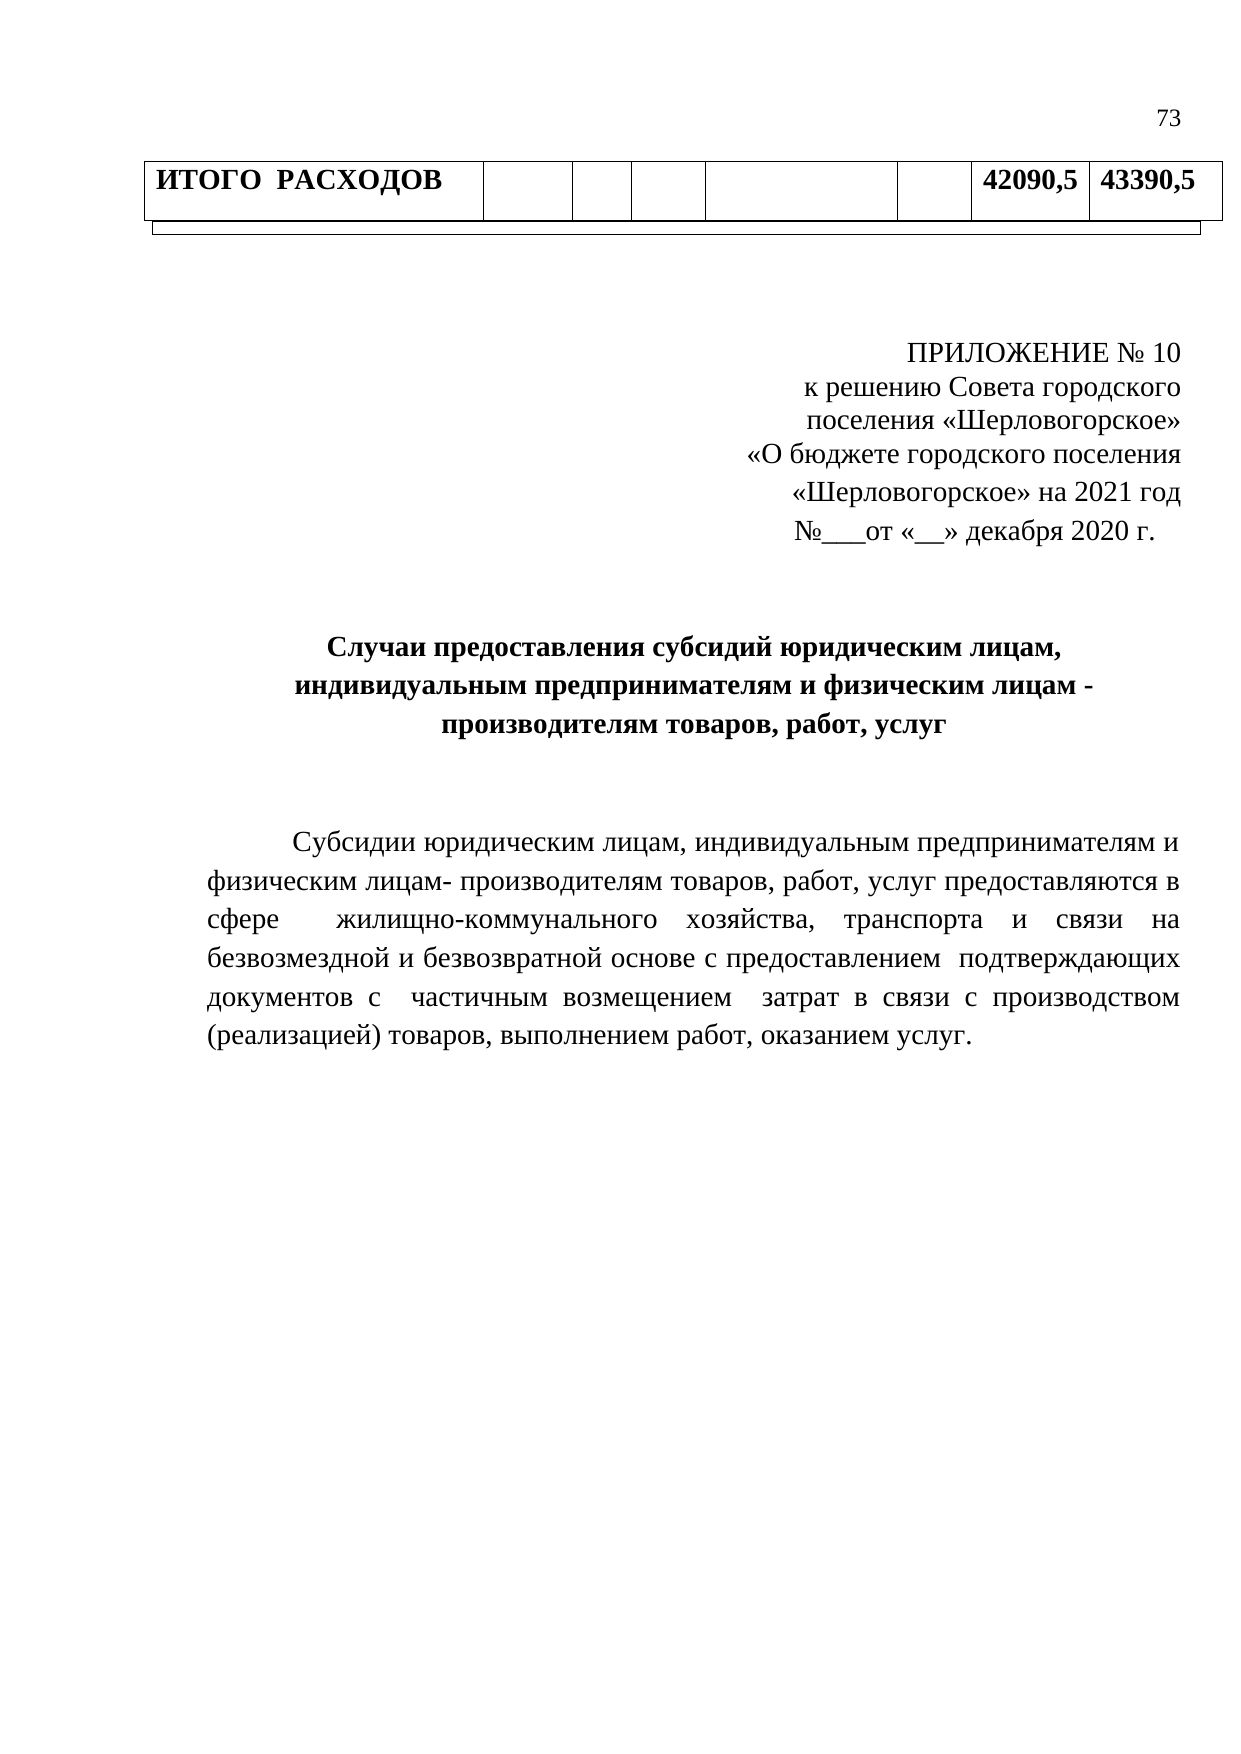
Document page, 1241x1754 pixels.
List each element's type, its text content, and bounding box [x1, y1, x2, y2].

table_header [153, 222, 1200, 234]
text к решению Совета городского [207, 369, 1181, 402]
text поселения «Шерловогорское» [207, 402, 1181, 436]
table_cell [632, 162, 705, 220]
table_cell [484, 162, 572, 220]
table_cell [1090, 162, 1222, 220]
text Случаи предоставления субсидий юридическим лицам, индивидуальным предпринимателям и физическим лицам - производителям товаров, работ, услуг [207, 629, 1181, 739]
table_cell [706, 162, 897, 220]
text №___от «__» декабря 2020 г. [207, 513, 1181, 547]
text ПРИЛОЖЕНИЕ № 10 [207, 335, 1181, 369]
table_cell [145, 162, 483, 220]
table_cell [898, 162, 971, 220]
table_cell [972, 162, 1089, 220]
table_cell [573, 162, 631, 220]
text «О бюджете городского поселения «Шерловогорское» на 2021 год [207, 436, 1181, 508]
text Субсидии юридическим лицам, индивидуальным предпринимателям и физическим лицам- производителям товаров, работ, услуг предоставляются в сфере жилищно-коммунального хозяйства, транспорта и связи на безвозмездной и безвозвратной основе с предоставлением подтверждающих документов с частичным возмещением затрат в связи с производством (реализацией) товаров, выполнением работ, оказанием услуг. [207, 824, 1181, 1051]
